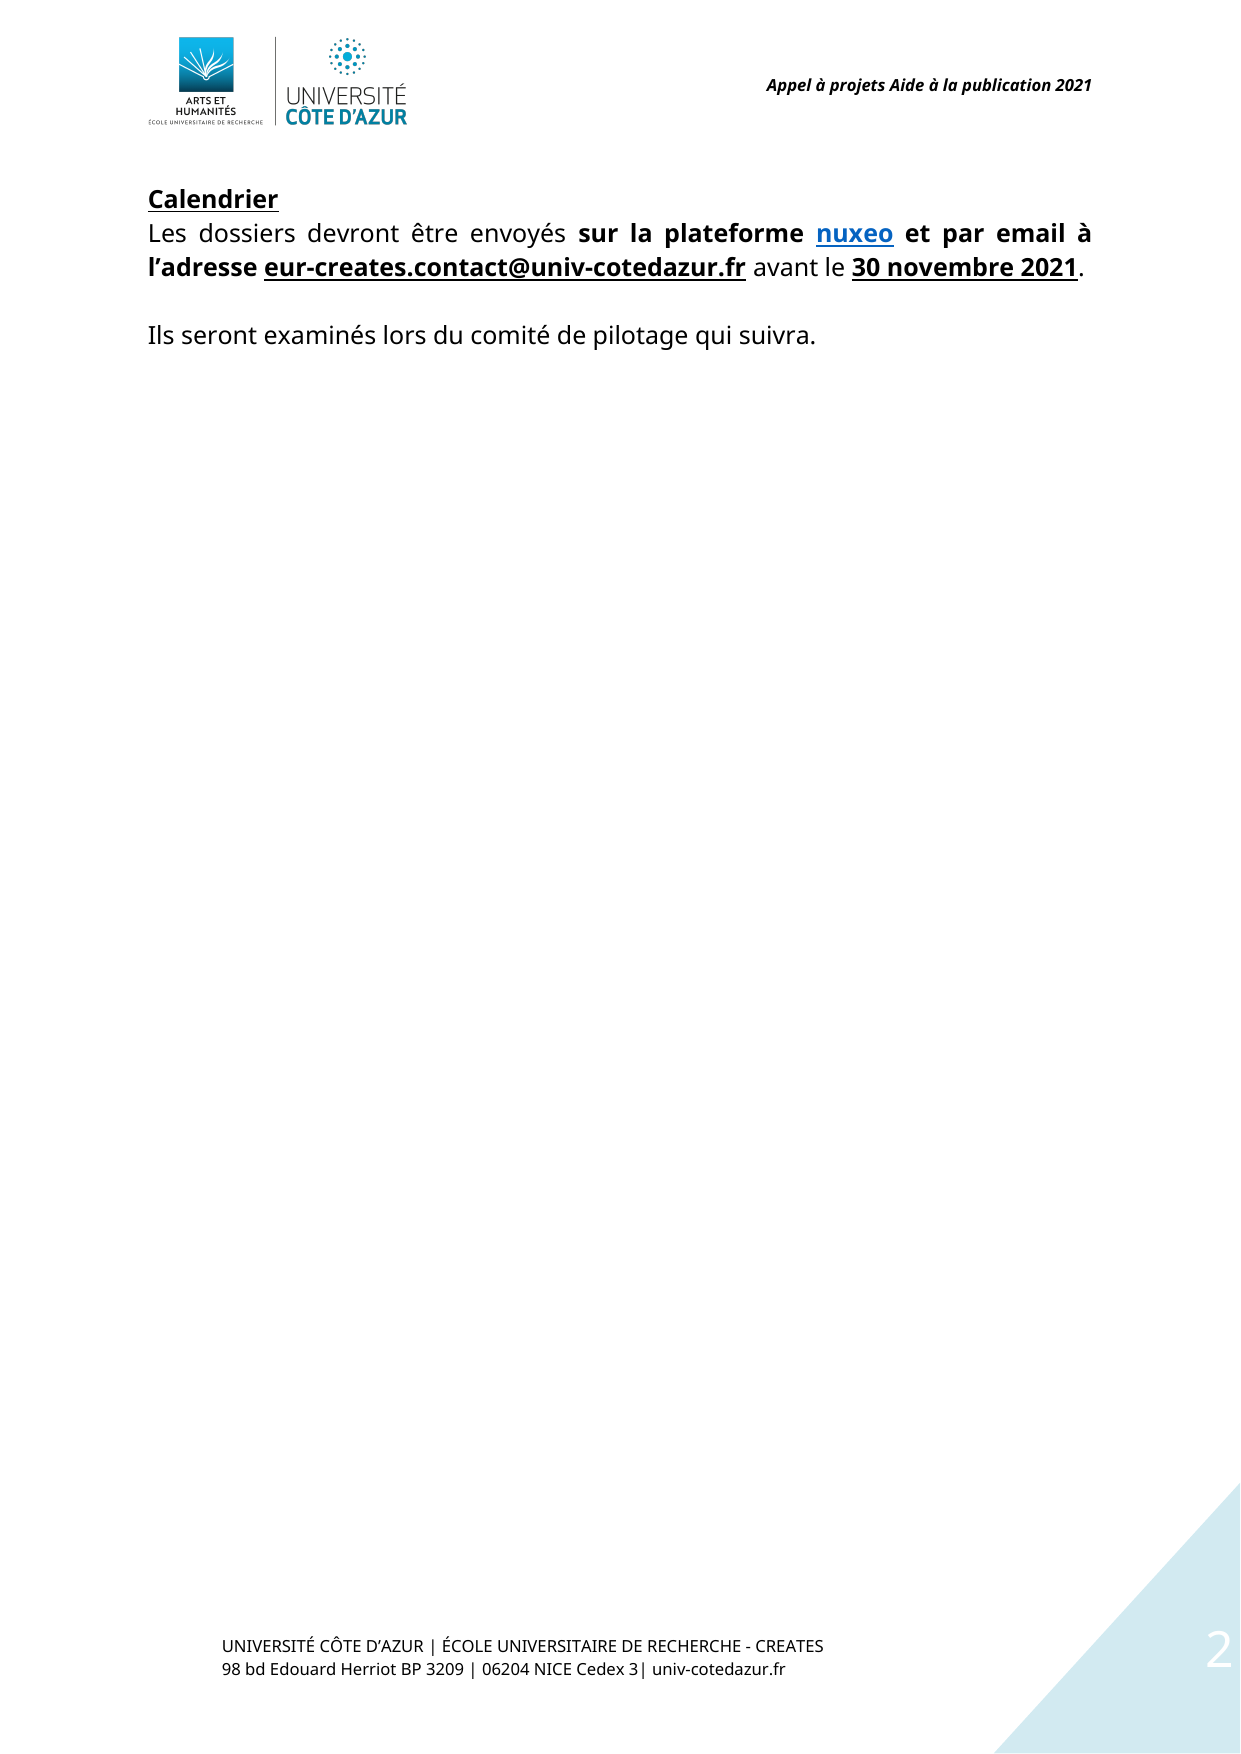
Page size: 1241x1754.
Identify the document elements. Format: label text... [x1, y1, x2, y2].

picture [147, 29, 409, 133]
text Ils seront examinés lors du comité de pilotage qui suivra. [148, 318, 1092, 352]
text Les dossiers devront être envoyés sur la plateforme nuxeo et par email à l’adresse eur-creates.contact@univ-cotedazur.fr avant le 30 novembre 2021. [148, 216, 1092, 284]
subtitle Calendrier [148, 182, 1092, 216]
